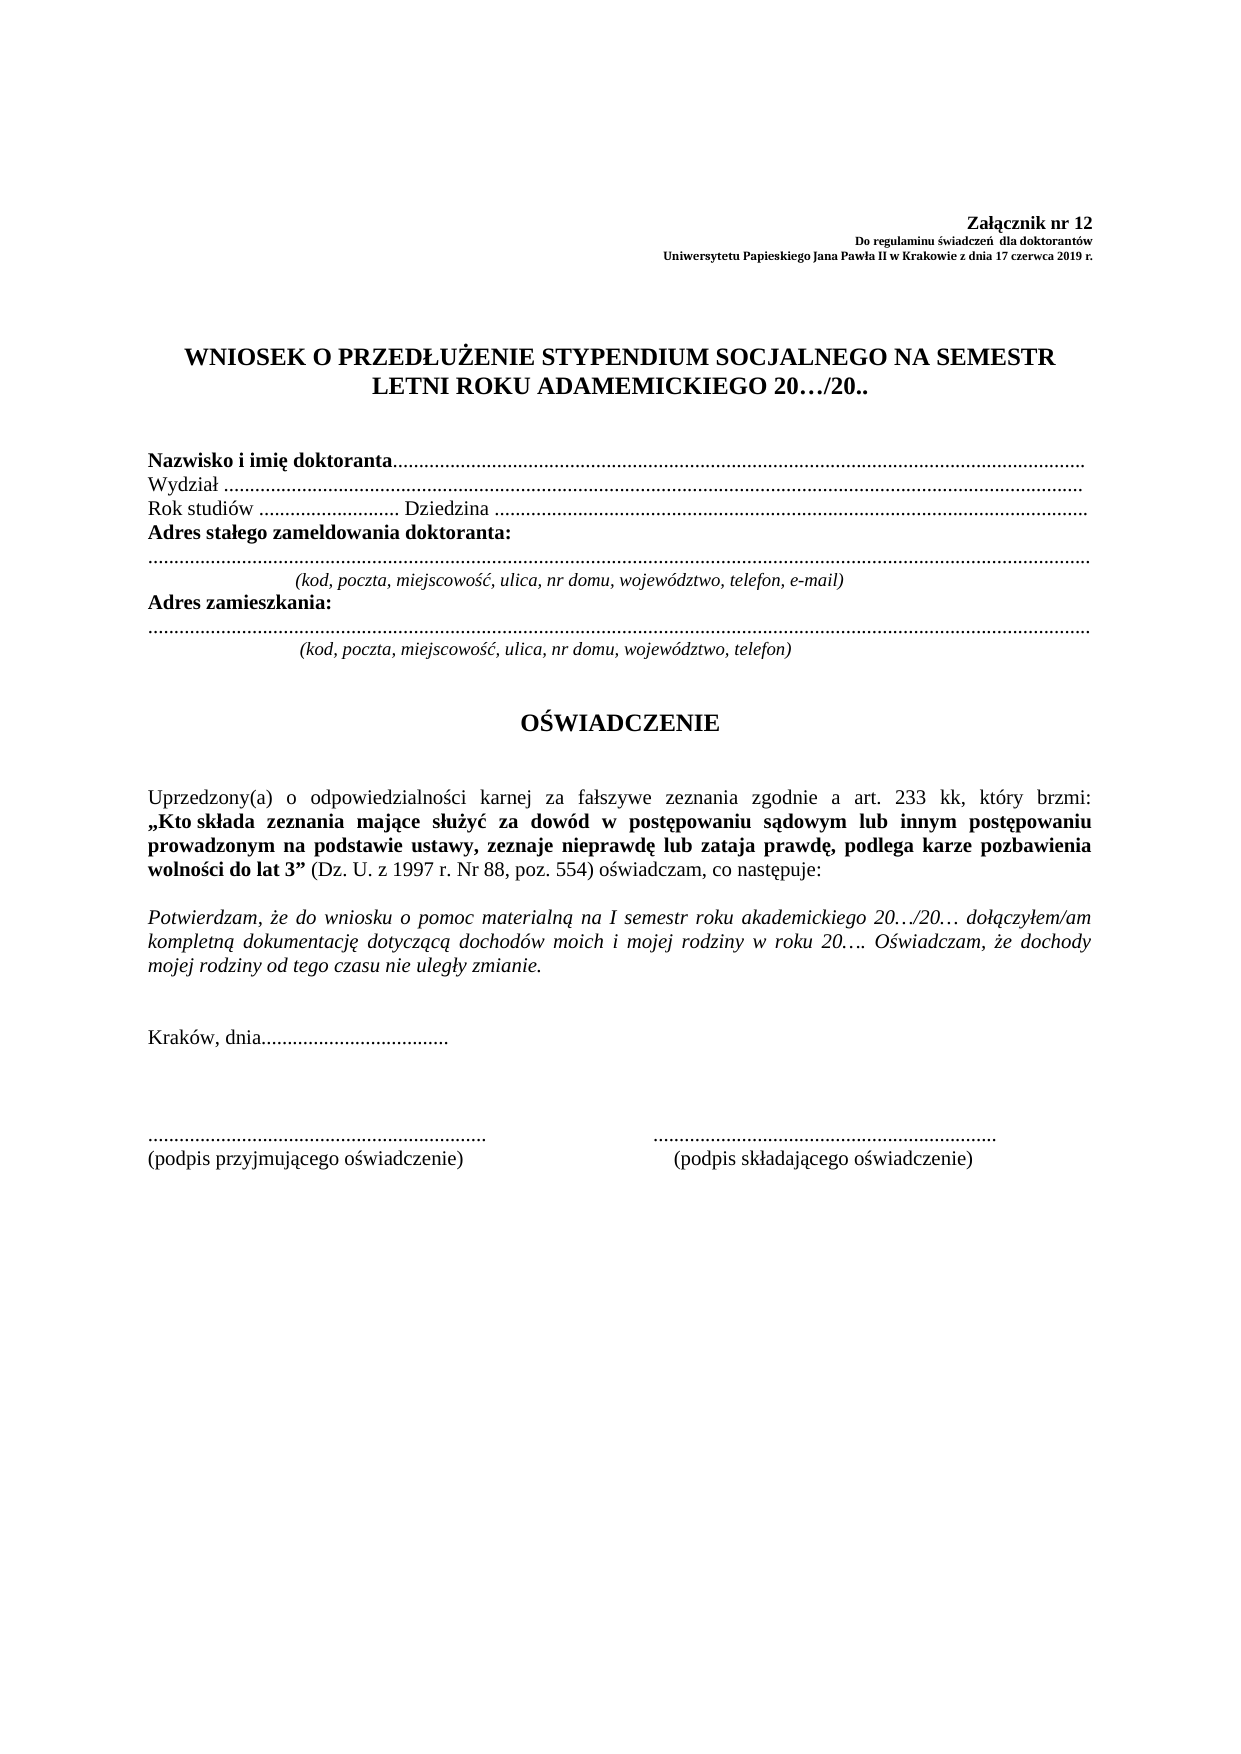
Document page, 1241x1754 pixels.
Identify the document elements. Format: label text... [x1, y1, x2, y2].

subtitle OŚWIADCZENIE [148, 708, 1093, 737]
text (kod, poczta, miejscowość, ulica, nr domu, województwo, telefon, e-mail) [221, 568, 1093, 590]
text Rok studiów ........................... Dziedzina .................................................................................................................. [148, 496, 1093, 520]
text Do regulaminu świadczeń dla doktorantów [148, 234, 1093, 249]
text WNIOSEK O PRZEDŁUŻENIE STYPENDIUM SOCJALNEGO NA SEMESTR LETNI ROKU ADAMEMICKIEGO 20…/20.. [148, 342, 1093, 400]
text ................................................................. .................................................................. [148, 1122, 1093, 1146]
text Kraków, dnia.................................... [148, 1025, 1093, 1049]
text Adres stałego zameldowania doktoranta: [148, 520, 1093, 544]
text (kod, poczta, miejscowość, ulica, nr domu, województwo, telefon) [221, 638, 1093, 660]
text Uniwersytetu Papieskiego Jana Pawła II w Krakowie z dnia 17 czerwca 2019 r. [148, 249, 1093, 263]
text Potwierdzam, że do wniosku o pomoc materialną na I semestr roku akademickiego 20…/20… dołączyłem/am kompletną dokumentację dotyczącą dochodów moich i mojej rodziny w roku 20…. Oświadczam, że dochody mojej rodziny od tego czasu nie uległy zmianie. [148, 905, 1093, 977]
text ..................................................................................................................................................................................... [148, 544, 1093, 568]
text (podpis przyjmującego oświadczenie) (podpis składającego oświadczenie) [148, 1146, 1093, 1170]
text Uprzedzony(a) o odpowiedzialności karnej za fałszywe zeznania zgodnie a art. 233 kk, który brzmi: „Kto składa zeznania mające służyć za dowód w postępowaniu sądowym lub innym postępowaniu prowadzonym na podstawie ustawy, zeznaje nieprawdę lub zataja prawdę, podlega karze pozbawienia wolności do lat (Dz. U. z 1997 r. Nr 88, poz. 554) oświadczam, co następuje: [148, 785, 1093, 881]
text Załącznik nr 12 [148, 212, 1093, 234]
text ..................................................................................................................................................................................... [148, 614, 1093, 638]
text Wydział ..................................................................................................................................................................... [148, 472, 1093, 496]
text Nazwisko i imię doktoranta..................................................................................................................................... [148, 448, 1093, 472]
text Adres zamieszkania: [148, 590, 1093, 614]
